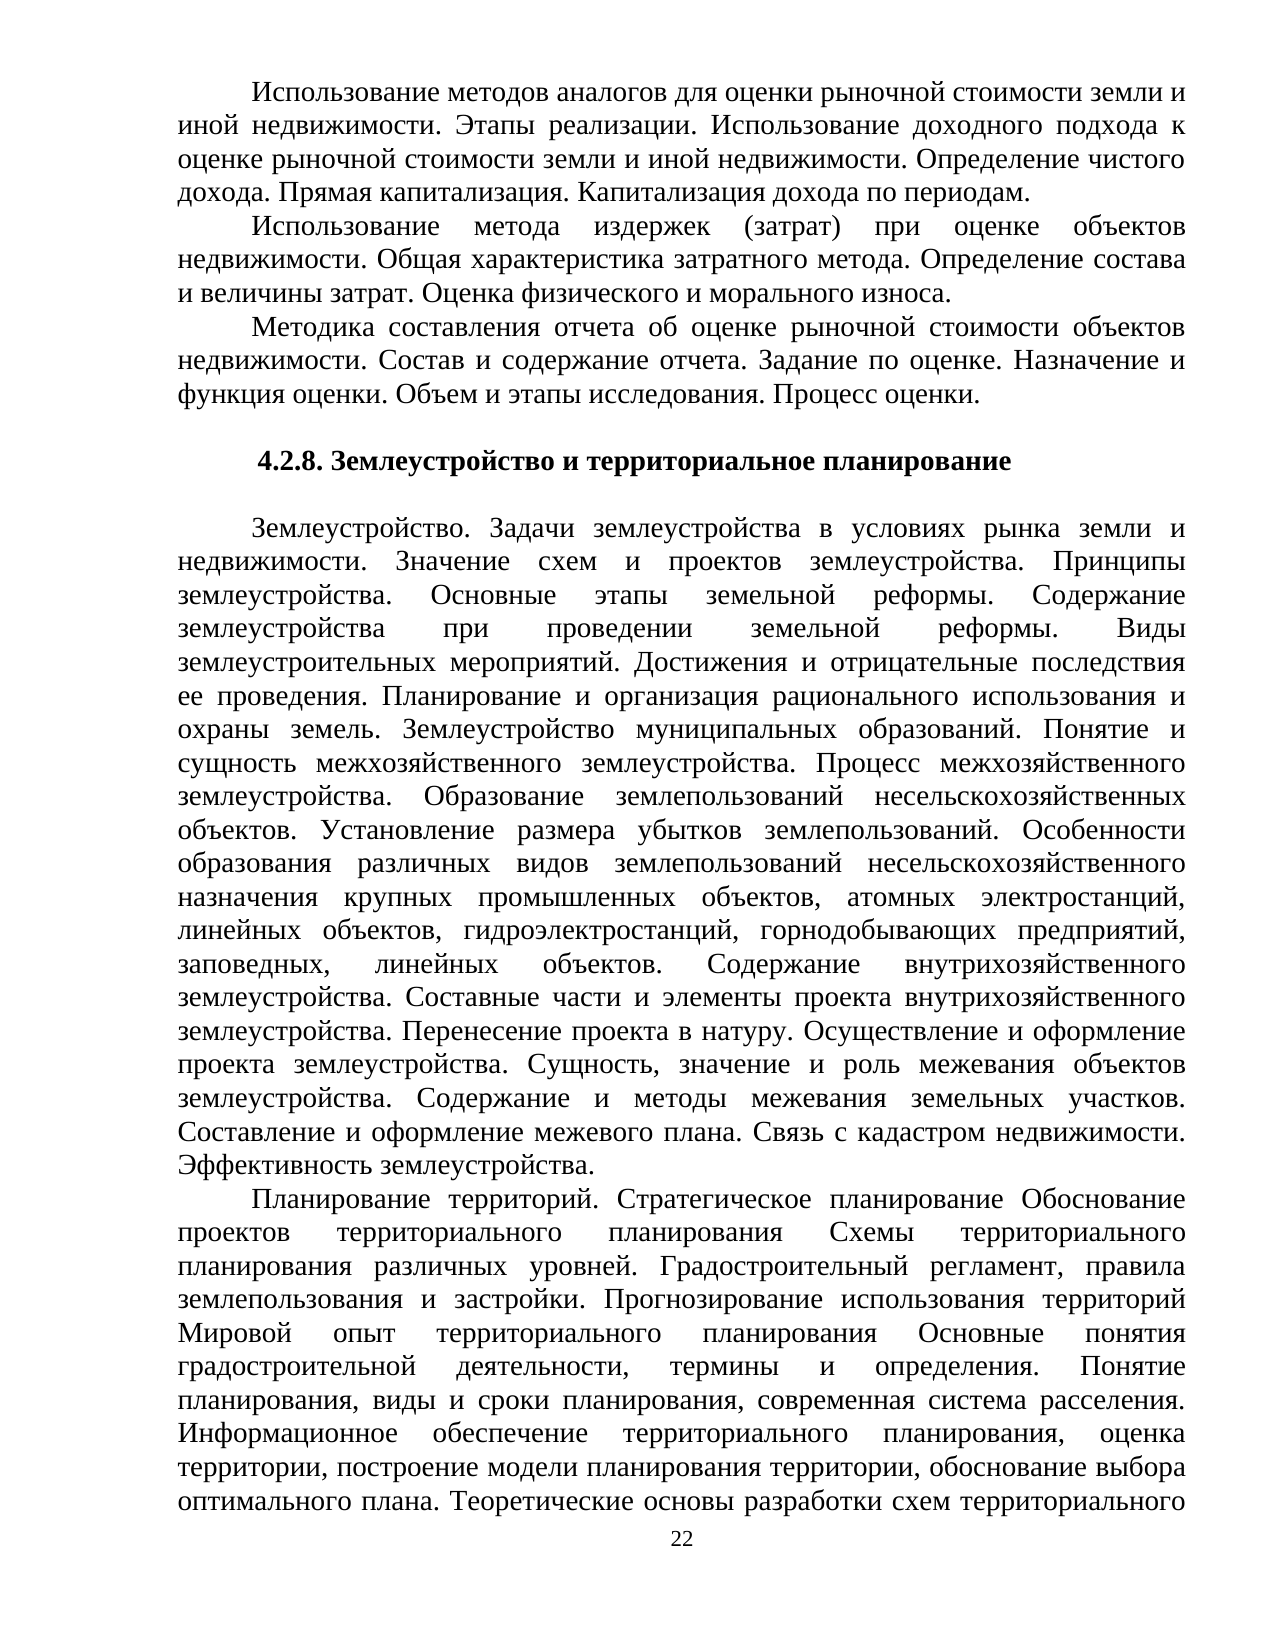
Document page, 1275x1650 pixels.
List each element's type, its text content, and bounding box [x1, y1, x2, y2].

text Использование методов аналогов для оценки рыночной стоимости земли и иной недвижимости. Этапы реализации. Использование доходного подхода к оценке рыночной стоимости земли и иной недвижимости. Определение чистого дохода. Прямая капитализация. Капитализация дохода по периодам. [177, 74, 1186, 208]
text Использование метода издержек (затрат) при оценке объектов недвижимости. Общая характеристика затратного метода. Определение состава и величины затрат. Оценка физического и морального износа. [177, 208, 1186, 309]
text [177, 1181, 1186, 1516]
text Методика составления отчета об оценке рыночной стоимости объектов недвижимости. Состав и содержание отчета. Задание по оценке. Назначение и функция оценки. Объем и этапы исследования. Процесс оценки. [177, 309, 1186, 409]
text 4.2.8. Землеустройство и территориальное планирование [177, 443, 1186, 476]
text Землеустройство. Задачи землеустройства в условиях рынка земли и недвижимости. Значение схем и проектов землеустройства. Принципы землеустройства. Основные этапы земельной реформы. Содержание землеустройства при проведении земельной реформы. Виды землеустроительных мероприятий. Достижения и отрицательные последствия ее проведения. Планирование и организация рационального использования и охраны земель. Землеустройство муниципальных образований. Понятие и сущность межхозяйственного землеустройства. Процесс межхозяйственного землеустройства. Образование землепользований несельскохозяйственных объектов. Установление размера убытков землепользований. Особенности образования различных видов землепользований несельскохозяйственного назначения крупных промышленных объектов, атомных электростанций, линейных объектов, гидроэлектростанций, горнодобывающих предприятий, заповедных, линейных объектов. Содержание внутрихозяйственного землеустройства. Составные части и элементы проекта внутрихозяйственного землеустройства. Перенесение проекта в натуру. Осуществление и оформление проекта землеустройства. Сущность, значение и роль межевания объектов землеустройства. Содержание и методы межевания земельных участков. Составление и оформление межевого плана. Связь с кадастром недвижимости. Эффективность землеустройства. [177, 510, 1186, 1181]
